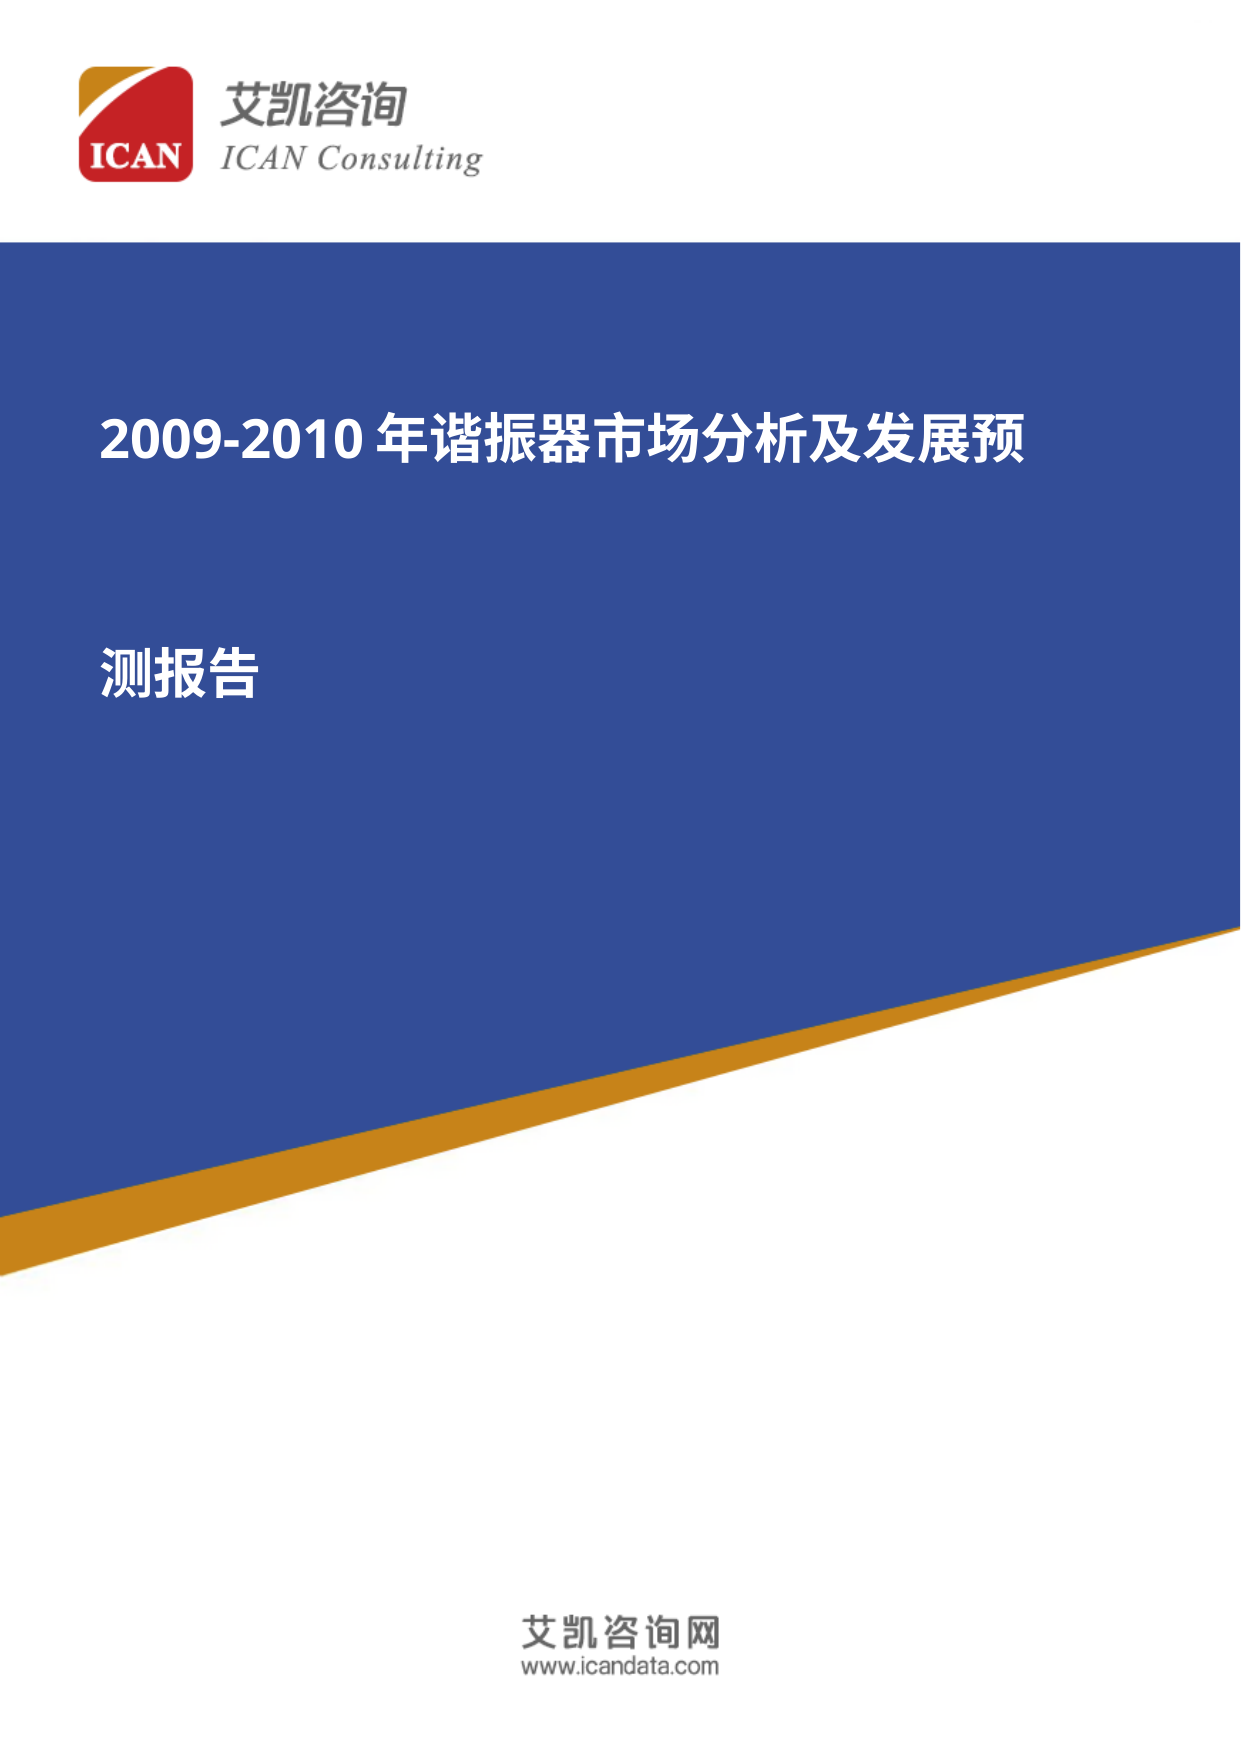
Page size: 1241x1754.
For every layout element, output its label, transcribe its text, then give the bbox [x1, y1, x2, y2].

subtitle 2009-2010年谐振器市场分析及发展预测报告 [99, 386, 1053, 718]
picture [0, 5, 1241, 1754]
